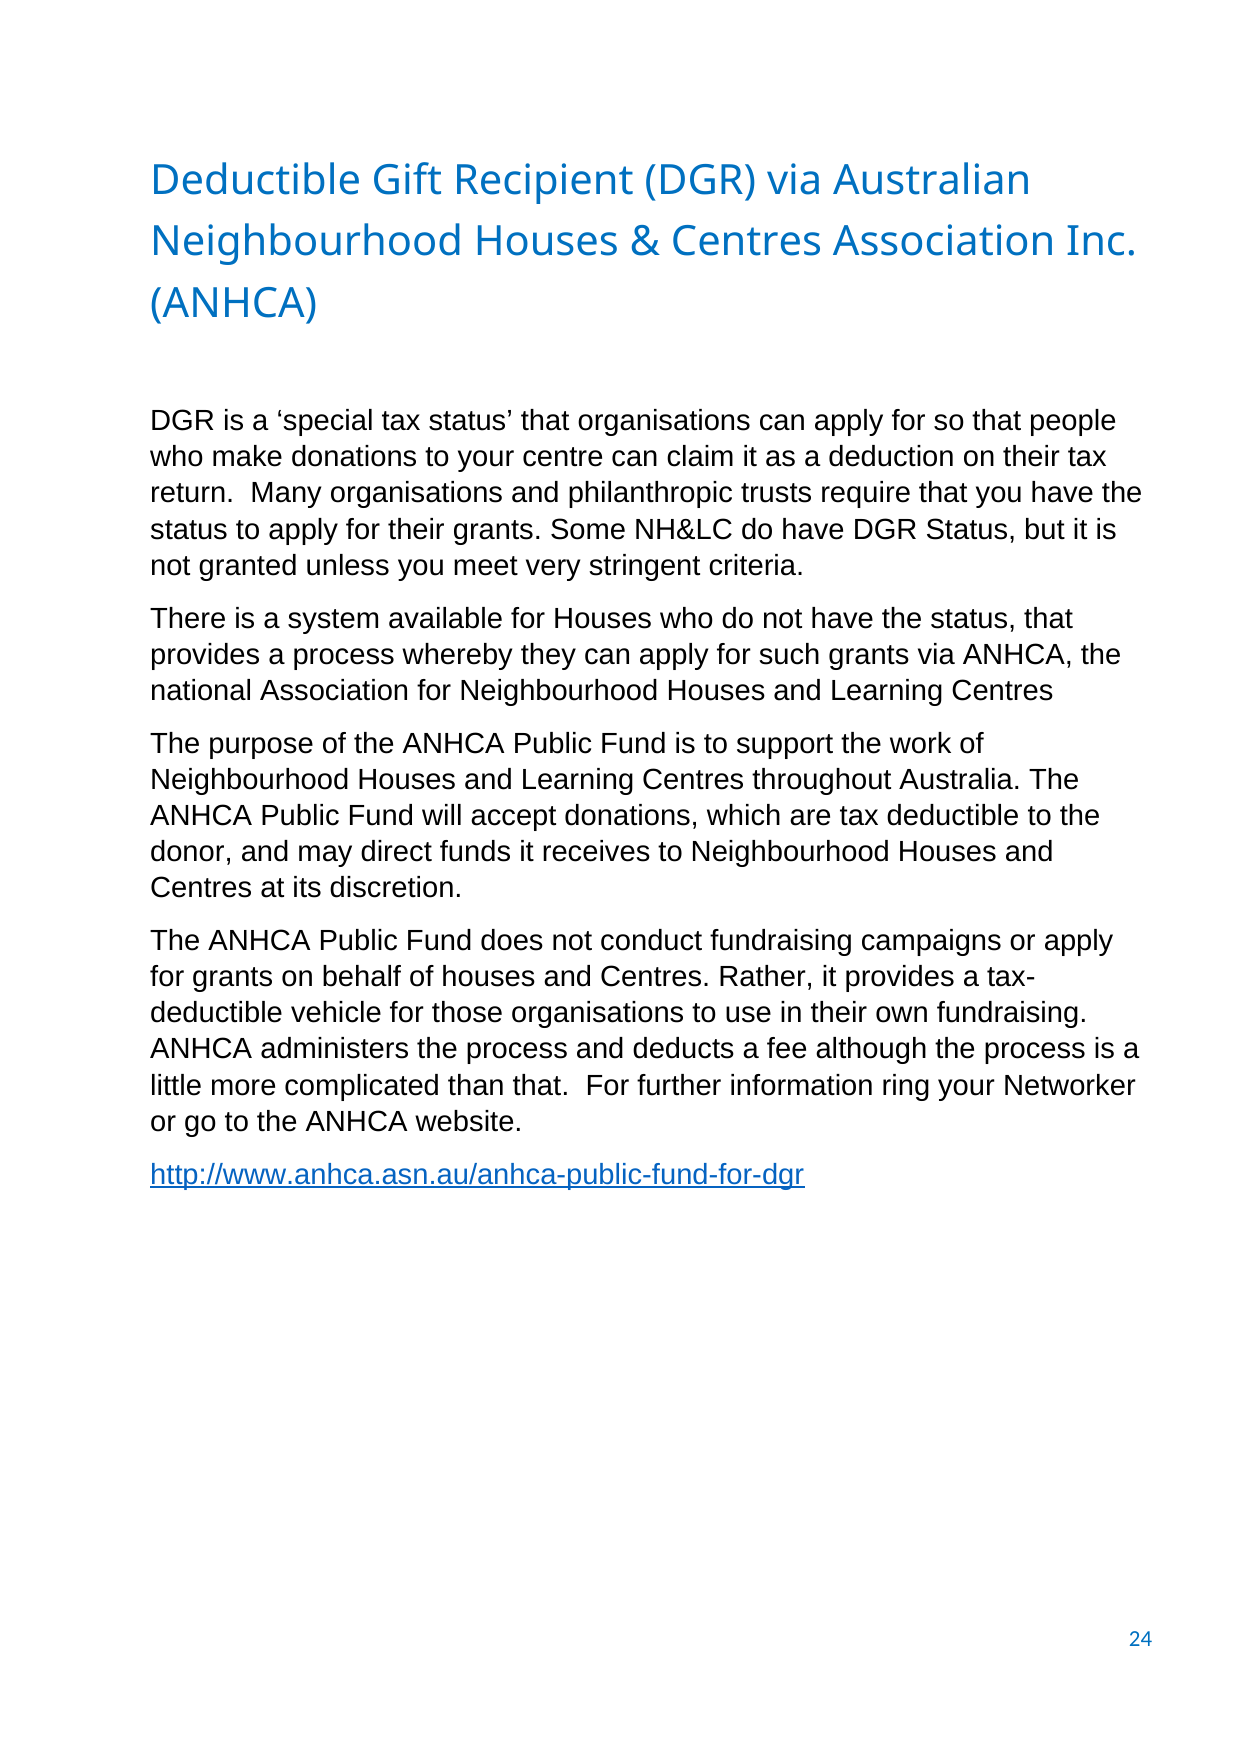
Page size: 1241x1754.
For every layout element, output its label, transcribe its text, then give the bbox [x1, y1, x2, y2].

text The ANHCA Public Fund does not conduct fundraising campaigns or apply for grants on behalf of houses and Centres. Rather, it provides a tax-deductible vehicle for those organisations to use in their own fundraising. ANHCA administers the process and deducts a fee although the process is a little more complicated than that. For further information ring your Networker or go to the ANHCA website. [150, 923, 1152, 1137]
text http://www.anhca.asn.au/anhca-public-fund-for-dgr [150, 1157, 1152, 1190]
text Deductible Gift Recipient (DGR) via Australian Neighbourhood Houses & Centres Association Inc. (ANHCA) [150, 150, 1152, 329]
text The purpose of the ANHCA Public Fund is to support the work of Neighbourhood Houses and Learning Centres throughout Australia. The ANHCA Public Fund will accept donations, which are tax deductible to the donor, and may direct funds it receives to Neighbourhood Houses and Centres at its discretion. [150, 726, 1152, 904]
text There is a system available for Houses who do not have the status, that provides a process whereby they can apply for such grants via ANHCA, the national Association for Neighbourhood Houses and Learning Centres [150, 601, 1152, 706]
text DGR is a ‘special tax status’ that organisations can apply for so that people who make donations to your centre can claim it as a deduction on their tax return. Many organisations and philanthropic trusts require that you have the status to apply for their grants. Some NH&LC do have DGR Status, but it is not granted unless you meet very stringent criteria. [150, 403, 1152, 581]
